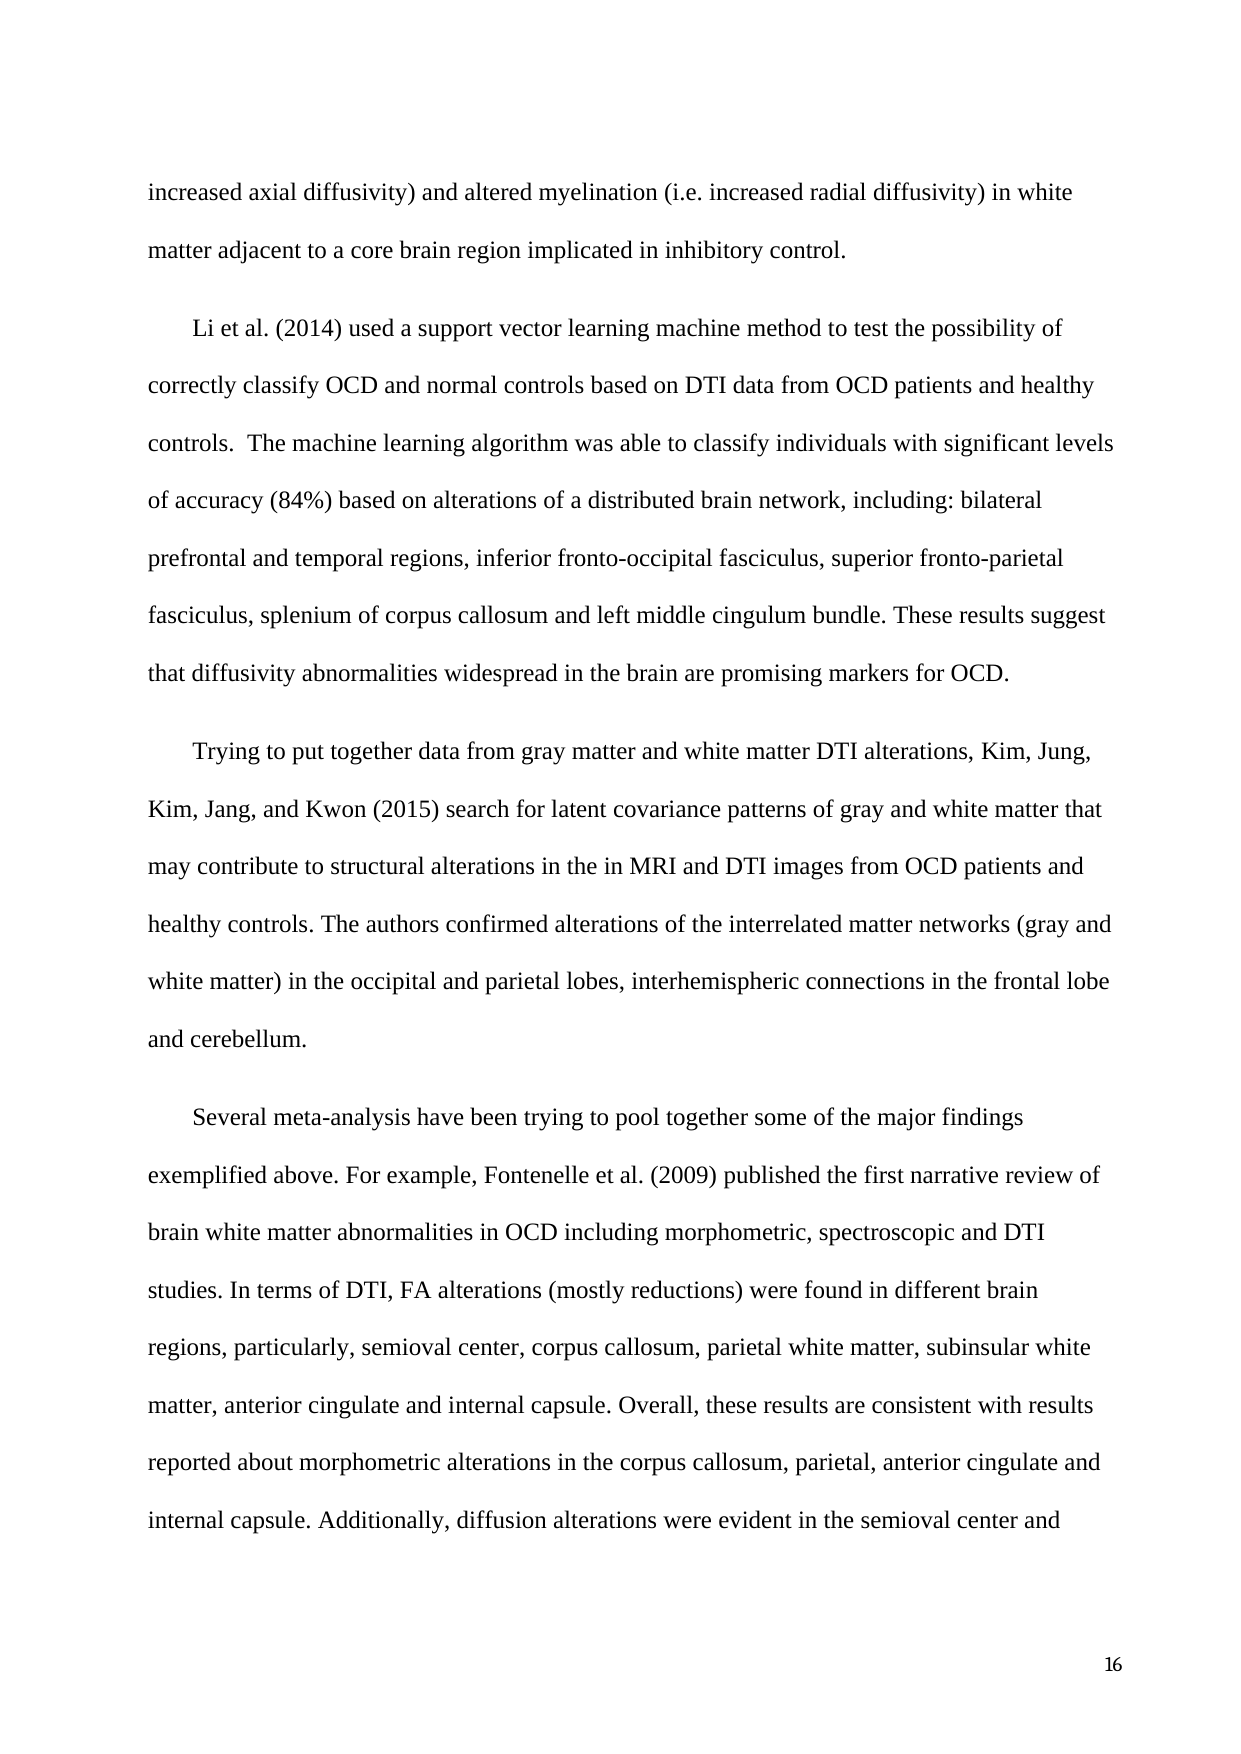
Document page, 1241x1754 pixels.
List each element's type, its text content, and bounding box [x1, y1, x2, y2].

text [148, 177, 1122, 263]
text Li et al. (2014) used a support vector learning machine method to test the possibility of correctly classify OCD and normal controls based on DTI data from OCD patients and healthy controls. The machine learning algorithm was able to classify individuals with significant levels of accuracy (84%) based on alterations of a distributed brain network, including: bilateral prefrontal and temporal regions, inferior fronto-occipital fasciculus, superior fronto-parietal fasciculus, splenium of corpus callosum and left middle cingulum bundle. These results suggest that diffusivity abnormalities widespread in the brain are promising markers for OCD. [148, 313, 1122, 687]
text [148, 1102, 1122, 1533]
text Trying to put together data from gray matter and white matter DTI alterations, Kim, Jung, Kim, Jang, and Kwon (2015) search for latent covariance patterns of gray and white matter that may contribute to structural alterations in the in MRI and DTI images from OCD patients and healthy controls. The authors confirmed alterations of the interrelated matter networks (gray and white matter) in the occipital and parietal lobes, interhemispheric connections in the frontal lobe and cerebellum. [148, 736, 1122, 1053]
